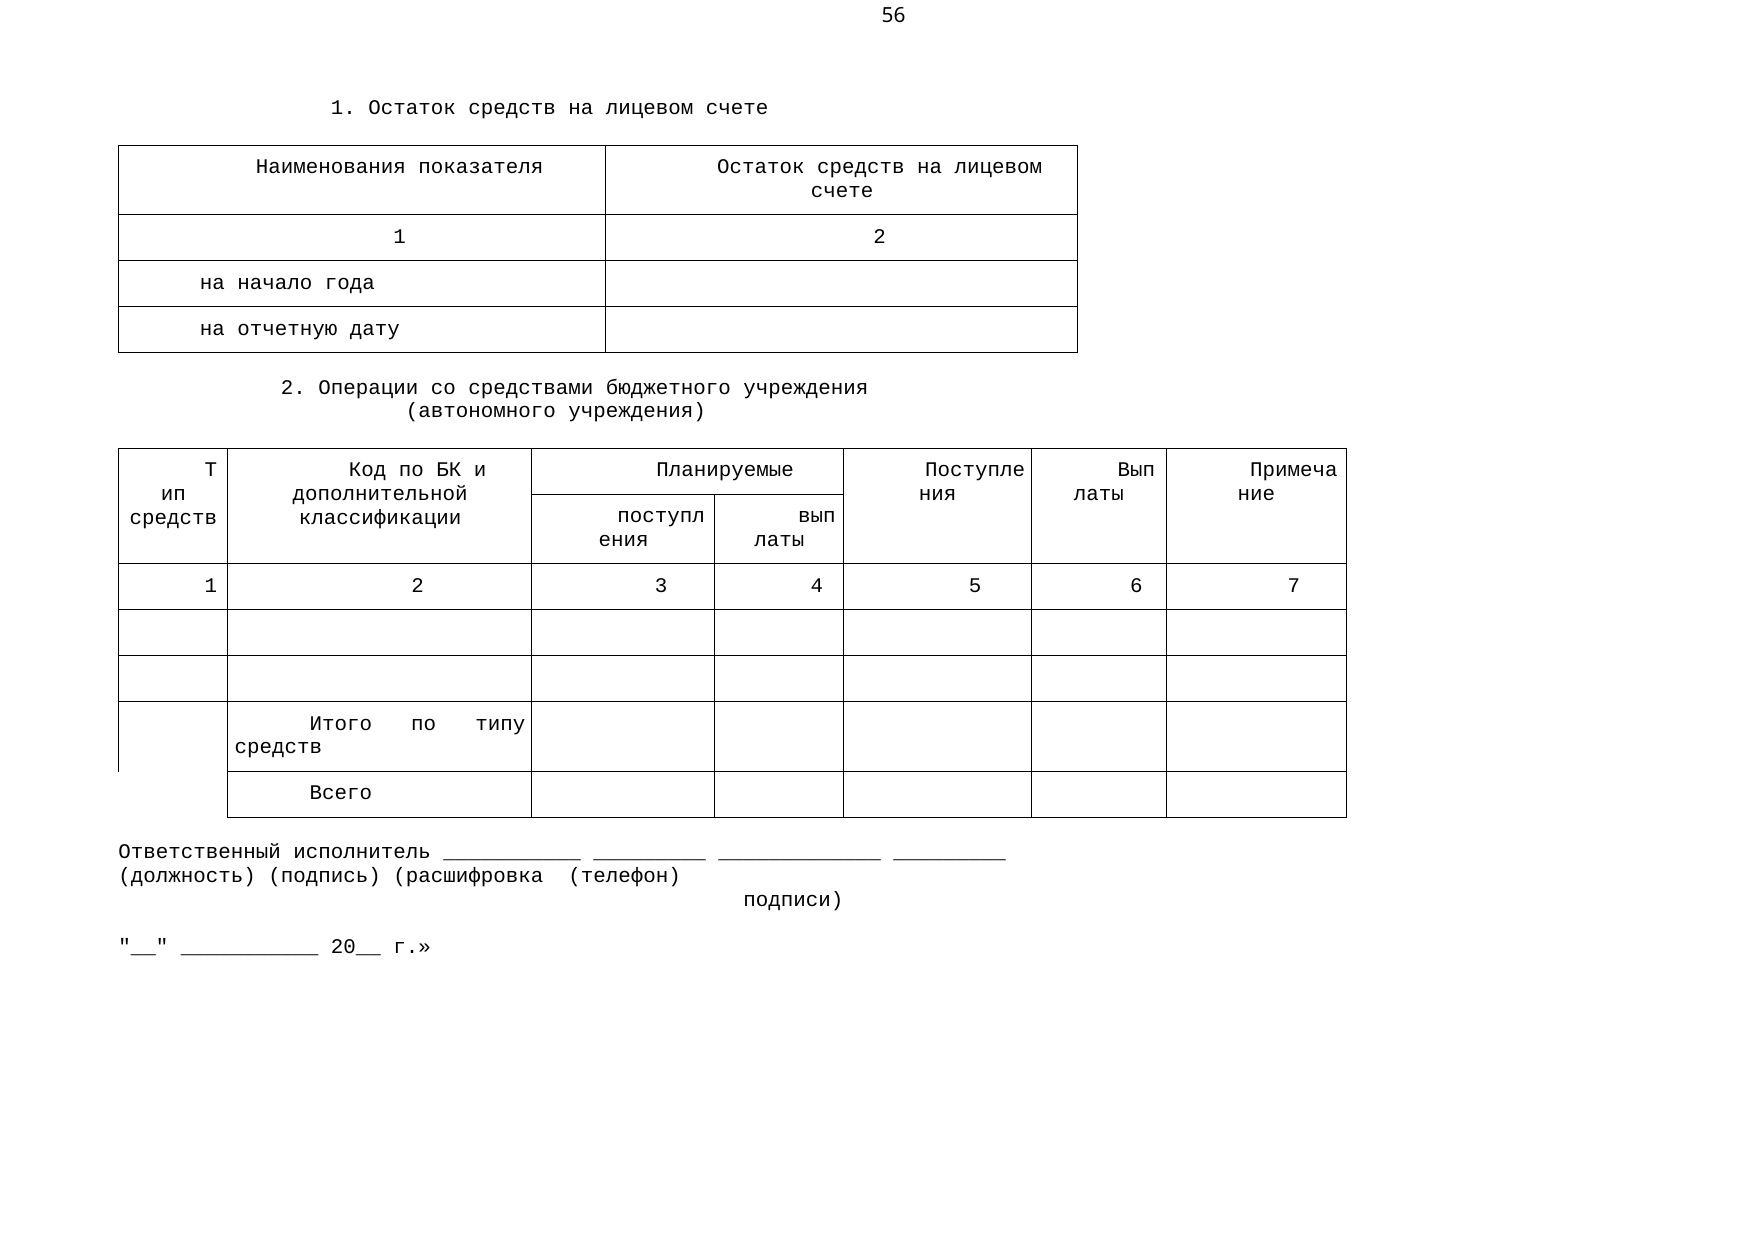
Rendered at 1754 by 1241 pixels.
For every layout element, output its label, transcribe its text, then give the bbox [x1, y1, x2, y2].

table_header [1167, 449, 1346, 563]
text 1. Остаток средств на лицевом счете [118, 97, 1668, 121]
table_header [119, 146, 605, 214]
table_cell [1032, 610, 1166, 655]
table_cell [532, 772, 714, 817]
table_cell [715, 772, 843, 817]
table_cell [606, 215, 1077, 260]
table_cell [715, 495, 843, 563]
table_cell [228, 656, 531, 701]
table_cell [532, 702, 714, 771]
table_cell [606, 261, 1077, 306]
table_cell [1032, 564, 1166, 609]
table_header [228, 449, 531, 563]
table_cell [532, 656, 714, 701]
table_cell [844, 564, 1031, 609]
text подписи) [118, 889, 1668, 912]
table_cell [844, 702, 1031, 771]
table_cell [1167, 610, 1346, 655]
text "__" ___________ 20__ г.» [118, 936, 1668, 960]
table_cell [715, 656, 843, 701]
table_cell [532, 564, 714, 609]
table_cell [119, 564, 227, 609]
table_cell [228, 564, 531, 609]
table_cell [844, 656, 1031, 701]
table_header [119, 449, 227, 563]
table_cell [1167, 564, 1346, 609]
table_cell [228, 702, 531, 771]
text 2. Операции со средствами бюджетного учреждения [118, 377, 1668, 400]
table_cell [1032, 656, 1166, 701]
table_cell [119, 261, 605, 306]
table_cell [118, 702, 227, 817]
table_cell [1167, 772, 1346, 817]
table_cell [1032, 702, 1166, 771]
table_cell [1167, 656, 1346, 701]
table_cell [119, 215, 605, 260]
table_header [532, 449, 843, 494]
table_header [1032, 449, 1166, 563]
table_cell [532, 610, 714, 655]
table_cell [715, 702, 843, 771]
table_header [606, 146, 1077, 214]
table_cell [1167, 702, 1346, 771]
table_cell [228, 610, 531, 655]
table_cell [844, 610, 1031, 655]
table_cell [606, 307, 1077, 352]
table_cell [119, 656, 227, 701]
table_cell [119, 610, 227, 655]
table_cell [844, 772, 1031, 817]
text (должность) (подпись) (расшифровка (телефон) [118, 865, 1668, 889]
text Ответственный исполнитель ___________ _________ _____________ _________ [118, 842, 1668, 865]
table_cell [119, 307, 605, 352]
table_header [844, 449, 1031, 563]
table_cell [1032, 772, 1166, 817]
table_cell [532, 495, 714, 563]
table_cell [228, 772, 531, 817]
text (автономного учреждения) [118, 400, 1668, 424]
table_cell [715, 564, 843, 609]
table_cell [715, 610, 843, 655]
